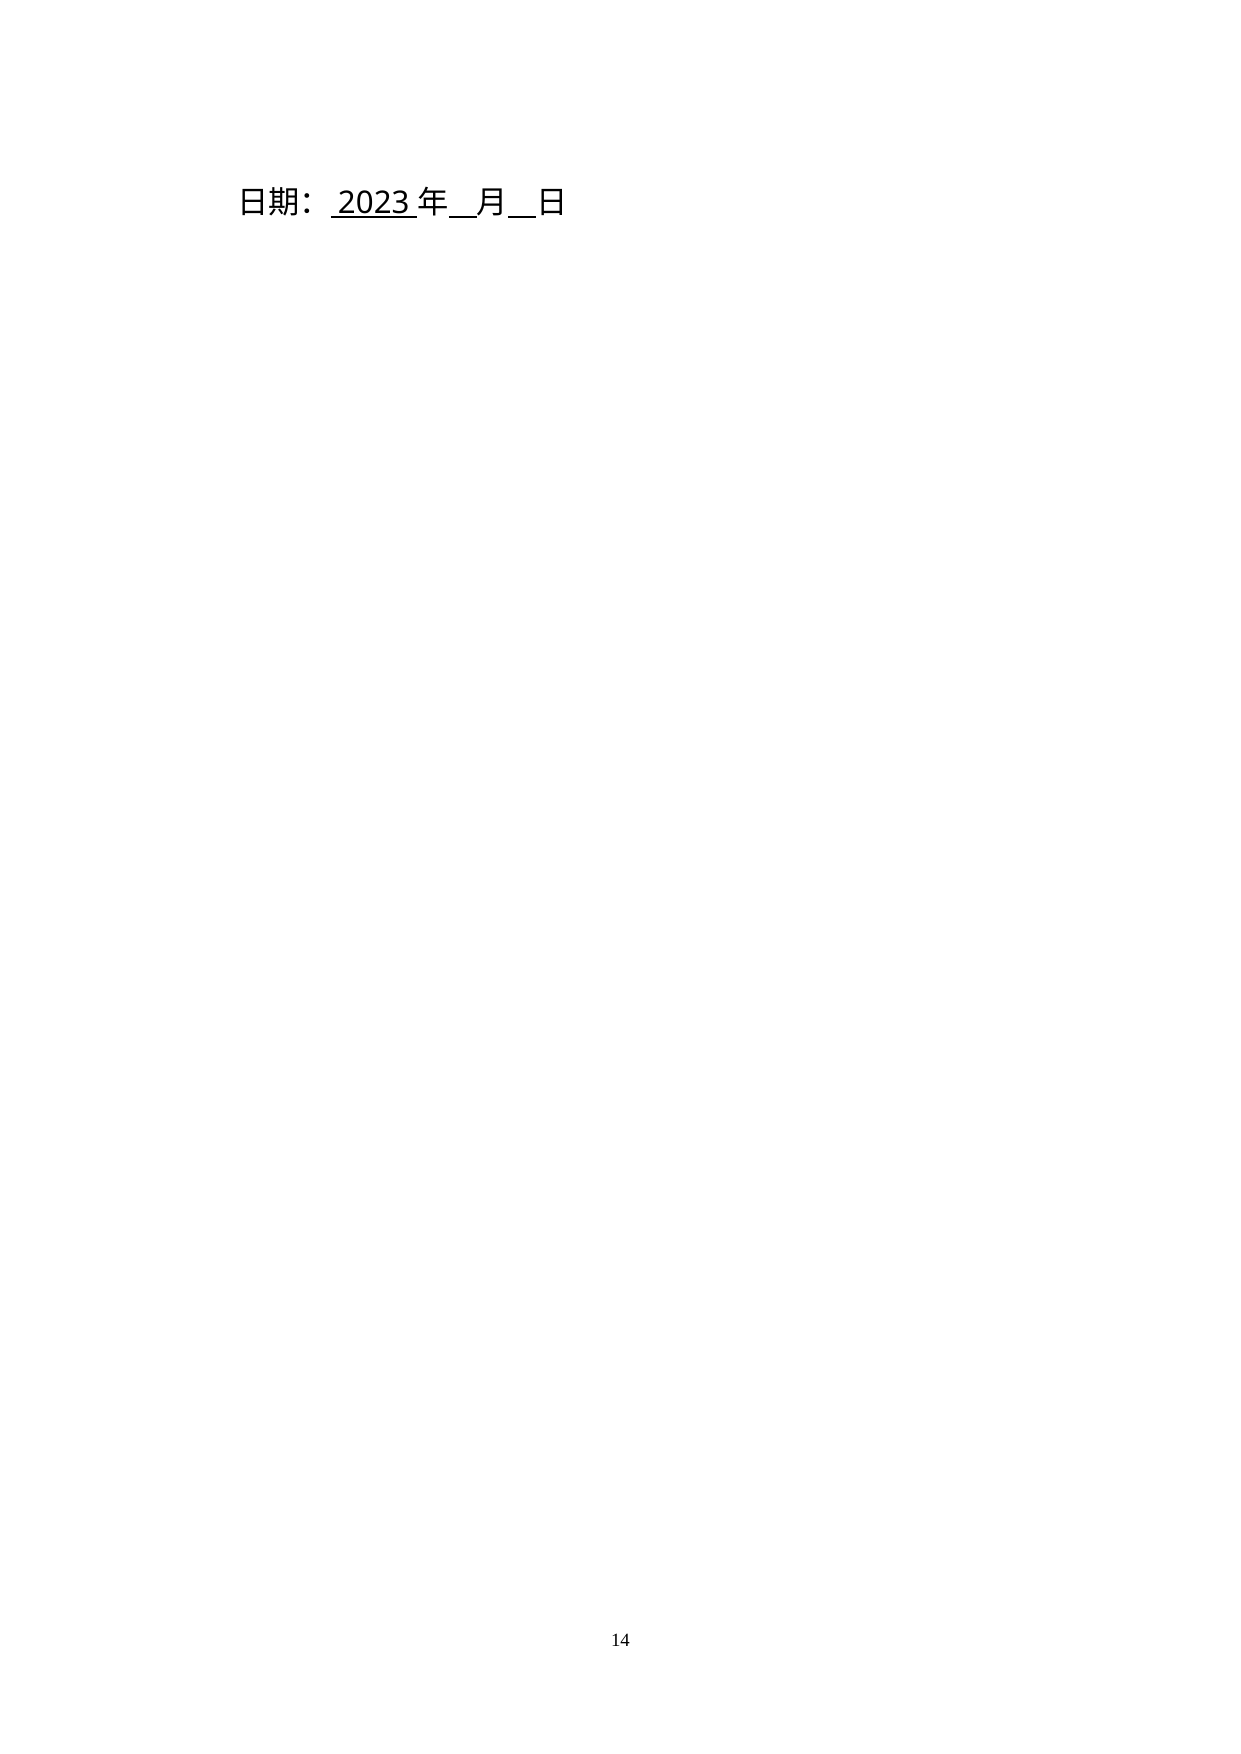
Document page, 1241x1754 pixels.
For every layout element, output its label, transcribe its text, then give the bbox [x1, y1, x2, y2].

text 日期： 2023 年 月 日 [148, 177, 1043, 223]
